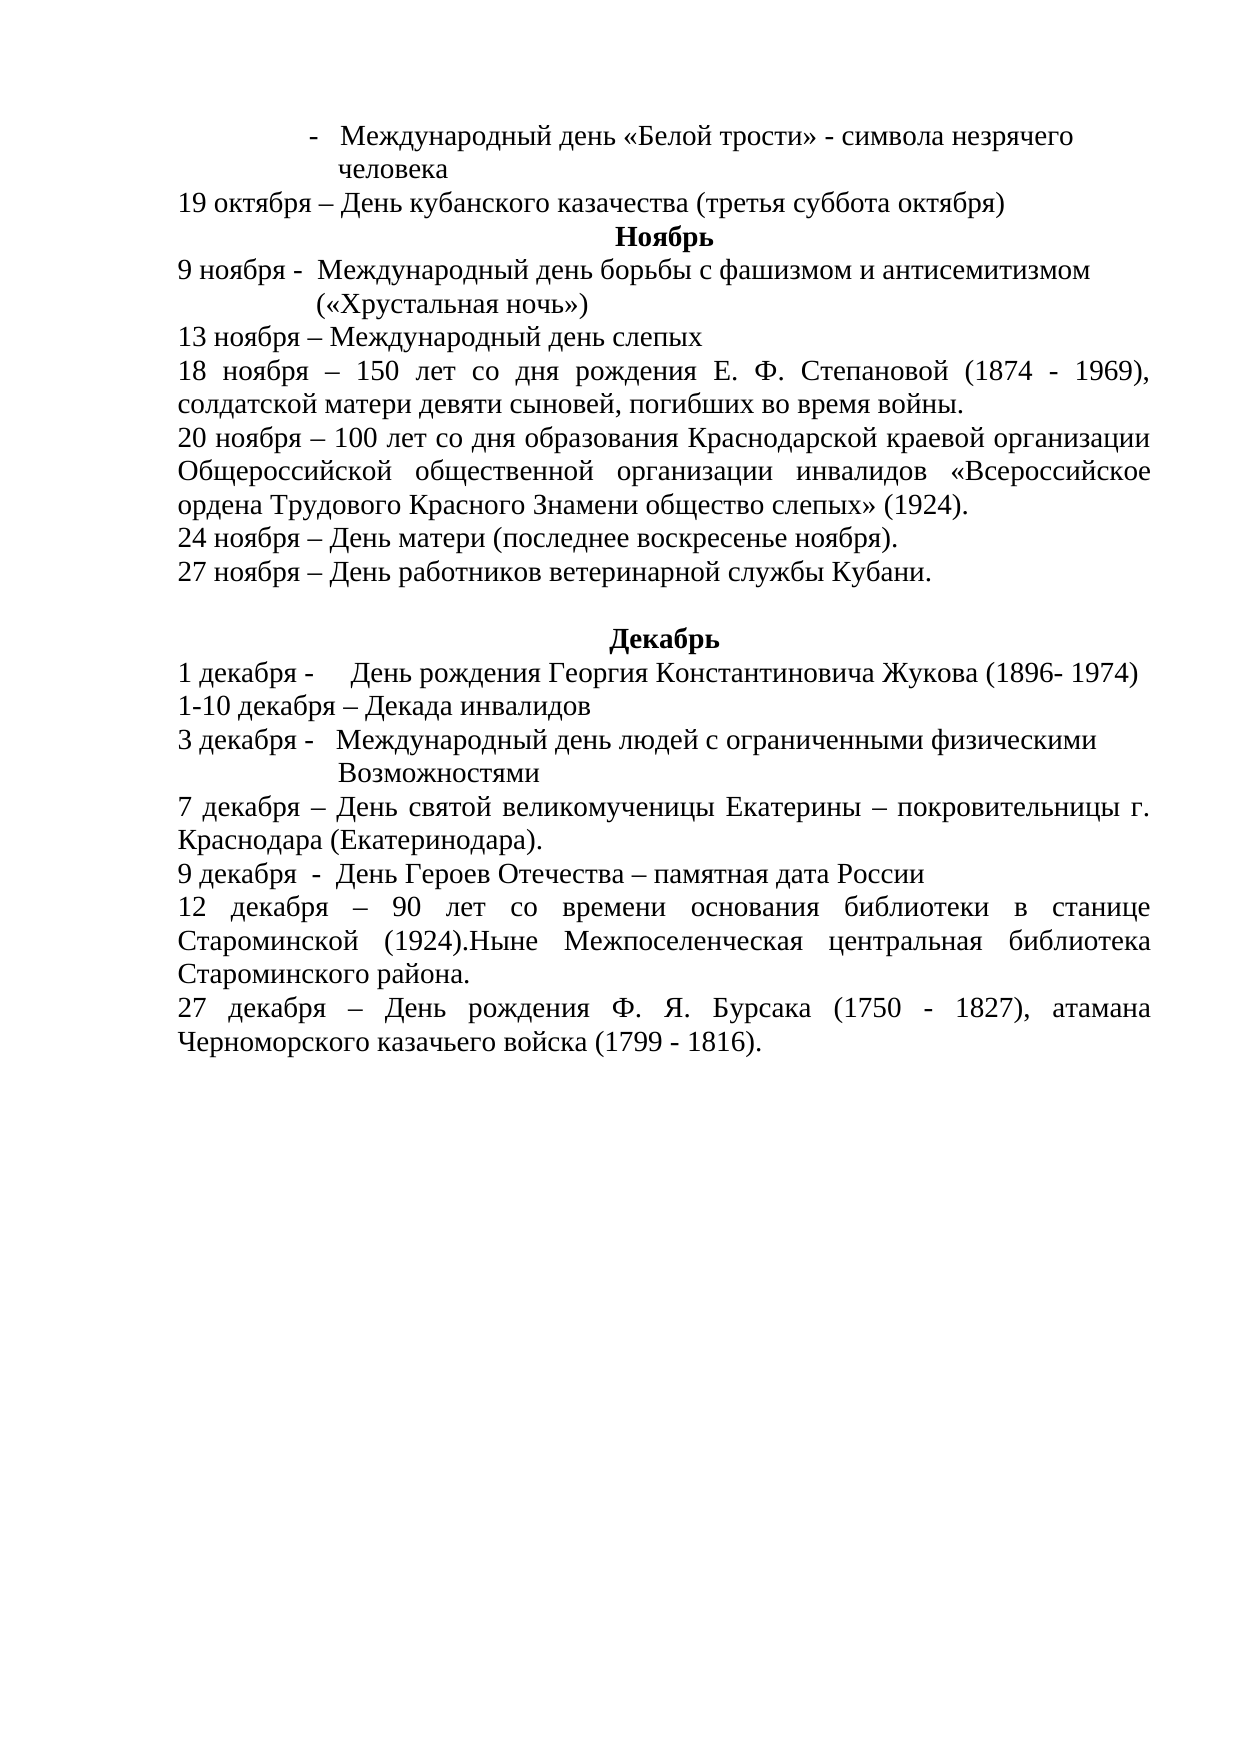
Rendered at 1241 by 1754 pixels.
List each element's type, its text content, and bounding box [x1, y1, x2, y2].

text 20 ноября – 100 лет со дня образования Краснодарской краевой организации Общероссийской общественной организации инвалидов «Всероссийское ордена Трудового Красного Знамени общество слепых» (1924). [177, 420, 1152, 521]
text 9 ноября - Международный день борьбы с фашизмом и антисемитизмом [177, 252, 1152, 286]
text человека [177, 152, 1152, 185]
text Ноябрь [177, 219, 1152, 252]
text 1-10 декабря – Декада инвалидов [177, 688, 1152, 722]
text Декабрь [177, 621, 1152, 655]
text 13 ноября – Международный день слепых [177, 319, 1152, 353]
text 12 декабря – 90 лет со времени основания библиотеки в станице Староминской (1924).Ныне Межпоселенческая центральная библиотека Староминского района. [177, 889, 1152, 990]
text Возможностями [177, 755, 1152, 789]
text («Хрустальная ночь») [177, 286, 1152, 319]
text 19 октября – День кубанского казачества (третья суббота октября) [177, 185, 1152, 219]
text 1 декабря - День рождения Георгия Константиновича Жукова (1896- 1974) [177, 655, 1152, 688]
text 3 декабря - Международный день людей с ограниченными физическими [177, 722, 1152, 755]
text 27 ноября – День работников ветеринарной службы Кубани. [177, 554, 1152, 588]
text 27 декабря – День рождения Ф. Я. Бурсака (1750 - 1827), атамана Черноморского казачьего войска (1799 - 1816). [177, 990, 1152, 1057]
text 7 декабря – День святой великомученицы Екатерины – покровительницы г. Краснодара (Екатеринодара). [177, 789, 1152, 856]
text 24 ноября – День матери (последнее воскресенье ноября). [177, 521, 1152, 554]
text 9 декабря - День Героев Отечества – памятная дата России [177, 856, 1152, 889]
text - Международный день «Белой трости» - символа незрячего [177, 118, 1152, 152]
text 18 ноября – 150 лет со дня рождения Е. Ф. Степановой (1874 - 1969), солдатской матери девяти сыновей, погибших во время войны. [177, 353, 1152, 420]
